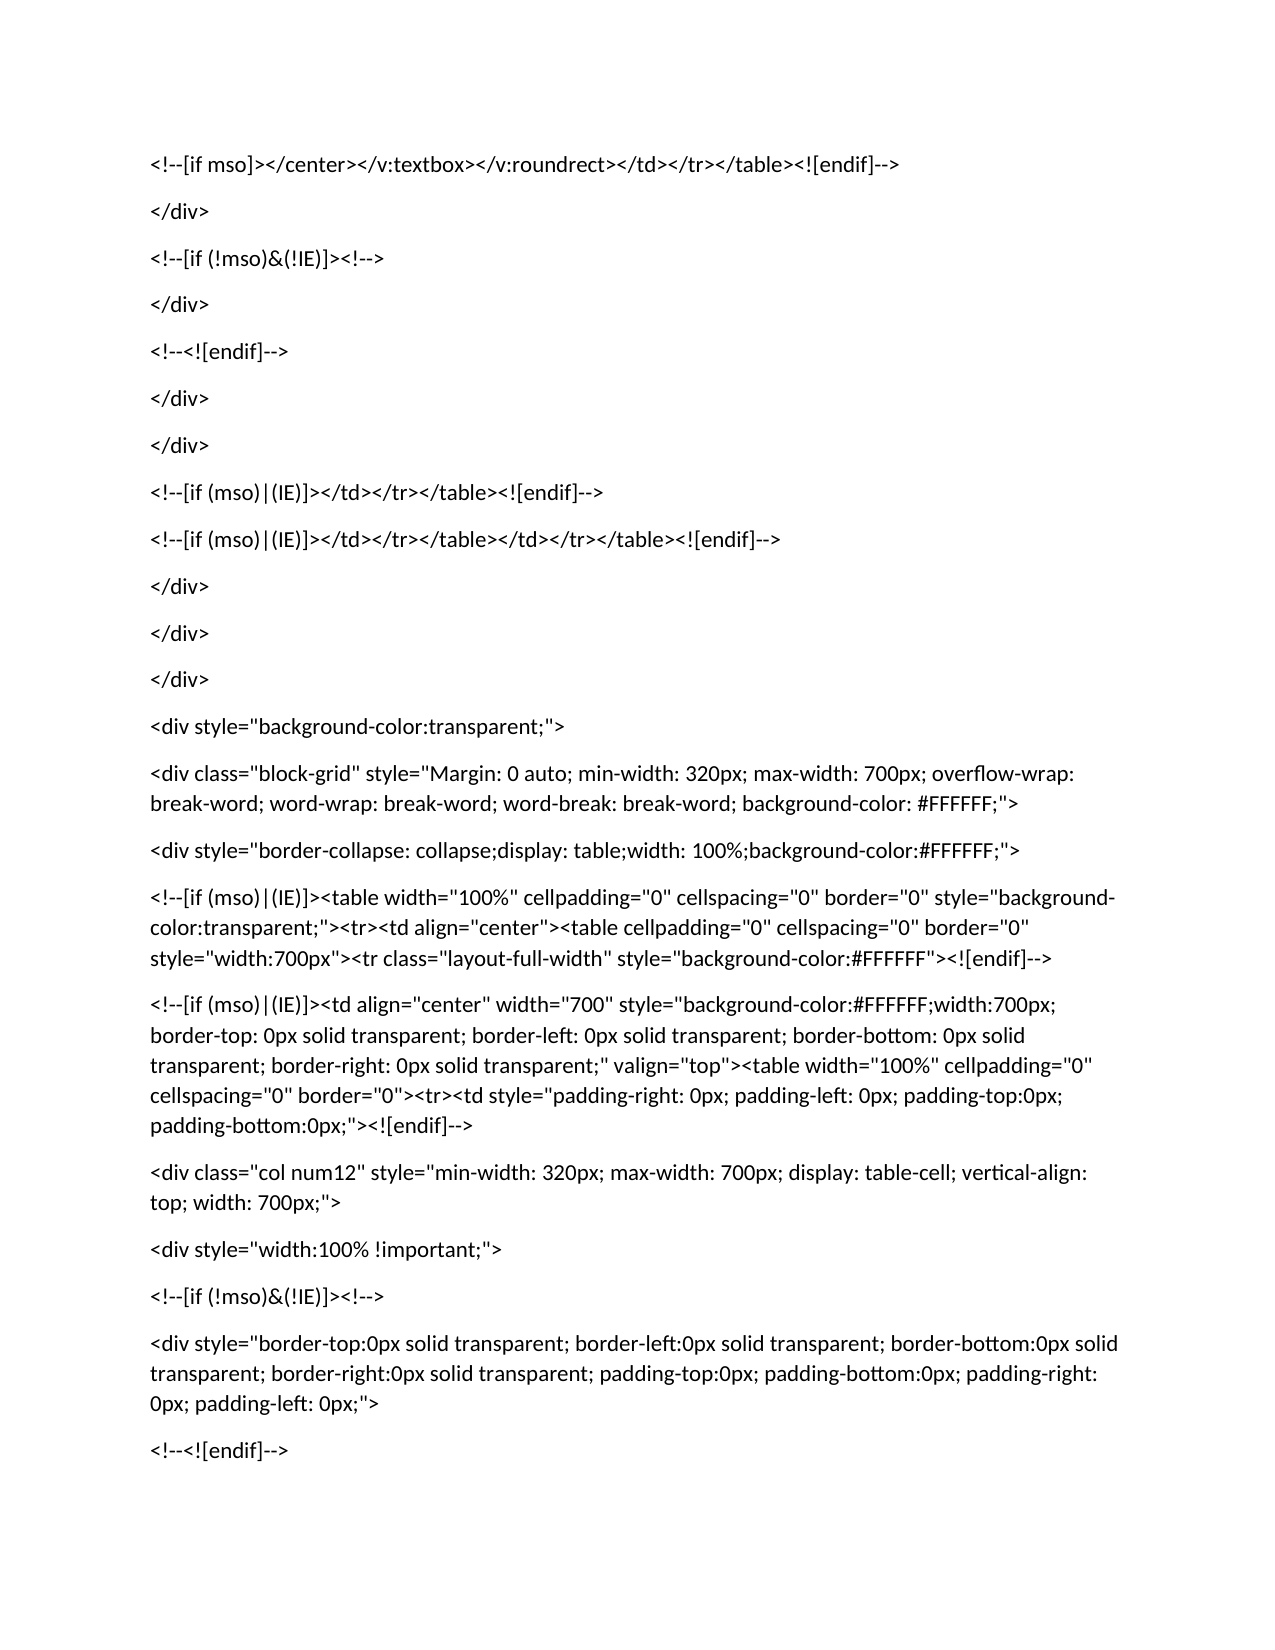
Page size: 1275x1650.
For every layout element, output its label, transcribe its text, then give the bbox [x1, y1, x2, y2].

text <!--[if mso]></center></v:textbox></v:roundrect></td></tr></table><![endif]--> [150, 150, 1125, 178]
text </div> [150, 572, 1125, 600]
text </div> [150, 431, 1125, 459]
text <!--[if (!mso)&(!IE)]><!--> [150, 244, 1125, 272]
text </div> [150, 291, 1125, 319]
text </div> [150, 619, 1125, 647]
text <div style="background-color:transparent;"> [150, 712, 1125, 741]
text <!--[if (mso)|(IE)]><table width="100%" cellpadding="0" cellspacing="0" border="0" style="background-color:transparent;"><tr><td align="center"><table cellpadding="0" cellspacing="0" border="0" style="width:700px"><tr class="layout-full-width" style="background-color:#FFFFFF"><![endif]--> [150, 883, 1125, 972]
text <!--[if (mso)|(IE)]></td></tr></table><![endif]--> [150, 478, 1125, 506]
text <!--[if (mso)|(IE)]><td align="center" width="700" style="background-color:#FFFFFF;width:700px; border-top: 0px solid transparent; border-left: 0px solid transparent; border-bottom: 0px solid transparent; border-right: 0px solid transparent;" valign="top"><table width="100%" cellpadding="0" cellspacing="0" border="0"><tr><td style="padding-right: 0px; padding-left: 0px; padding-top:0px; padding-bottom:0px;"><![endif]--> [150, 991, 1125, 1139]
text </div> [150, 666, 1125, 694]
text <!--[if (!mso)&(!IE)]><!--> [150, 1282, 1125, 1310]
text <div style="border-collapse: collapse;display: table;width: 100%;background-color:#FFFFFF;"> [150, 836, 1125, 864]
text <div class="col num12" style="min-width: 320px; max-width: 700px; display: table-cell; vertical-align: top; width: 700px;"> [150, 1158, 1125, 1217]
text <!--<![endif]--> [150, 337, 1125, 366]
text <div style="border-top:0px solid transparent; border-left:0px solid transparent; border-bottom:0px solid transparent; border-right:0px solid transparent; padding-top:0px; padding-bottom:0px; padding-right: 0px; padding-left: 0px;"> [150, 1329, 1125, 1418]
text <div class="block-grid" style="Margin: 0 auto; min-width: 320px; max-width: 700px; overflow-wrap: break-word; word-wrap: break-word; word-break: break-word; background-color: #FFFFFF;"> [150, 759, 1125, 818]
text </div> [150, 384, 1125, 412]
text <div style="width:100% !important;"> [150, 1235, 1125, 1263]
text <!--[if (mso)|(IE)]></td></tr></table></td></tr></table><![endif]--> [150, 525, 1125, 553]
text <!--<![endif]--> [150, 1436, 1125, 1464]
text </div> [150, 197, 1125, 225]
